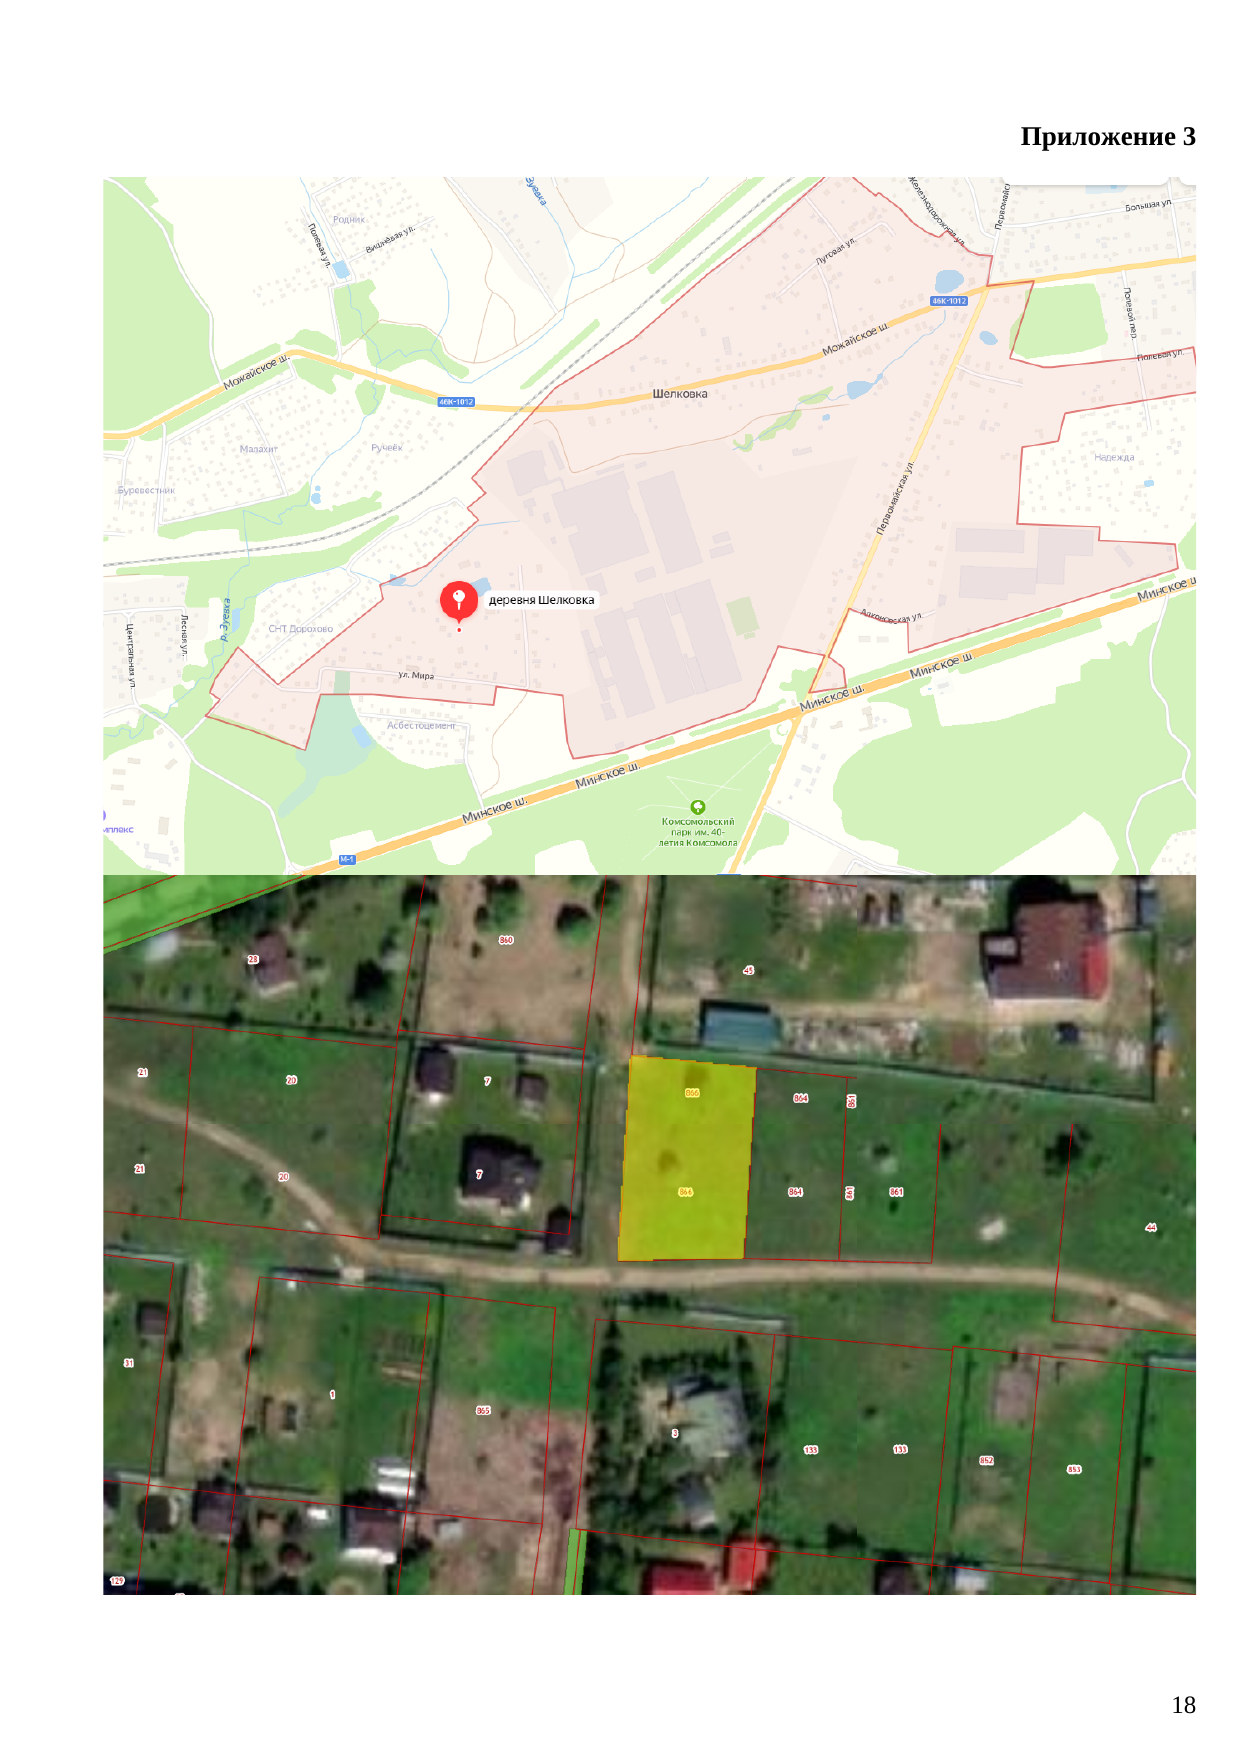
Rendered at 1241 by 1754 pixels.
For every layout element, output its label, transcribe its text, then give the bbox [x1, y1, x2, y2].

subtitle Приложение 3 [43, 120, 1196, 151]
picture [103, 177, 1197, 1595]
